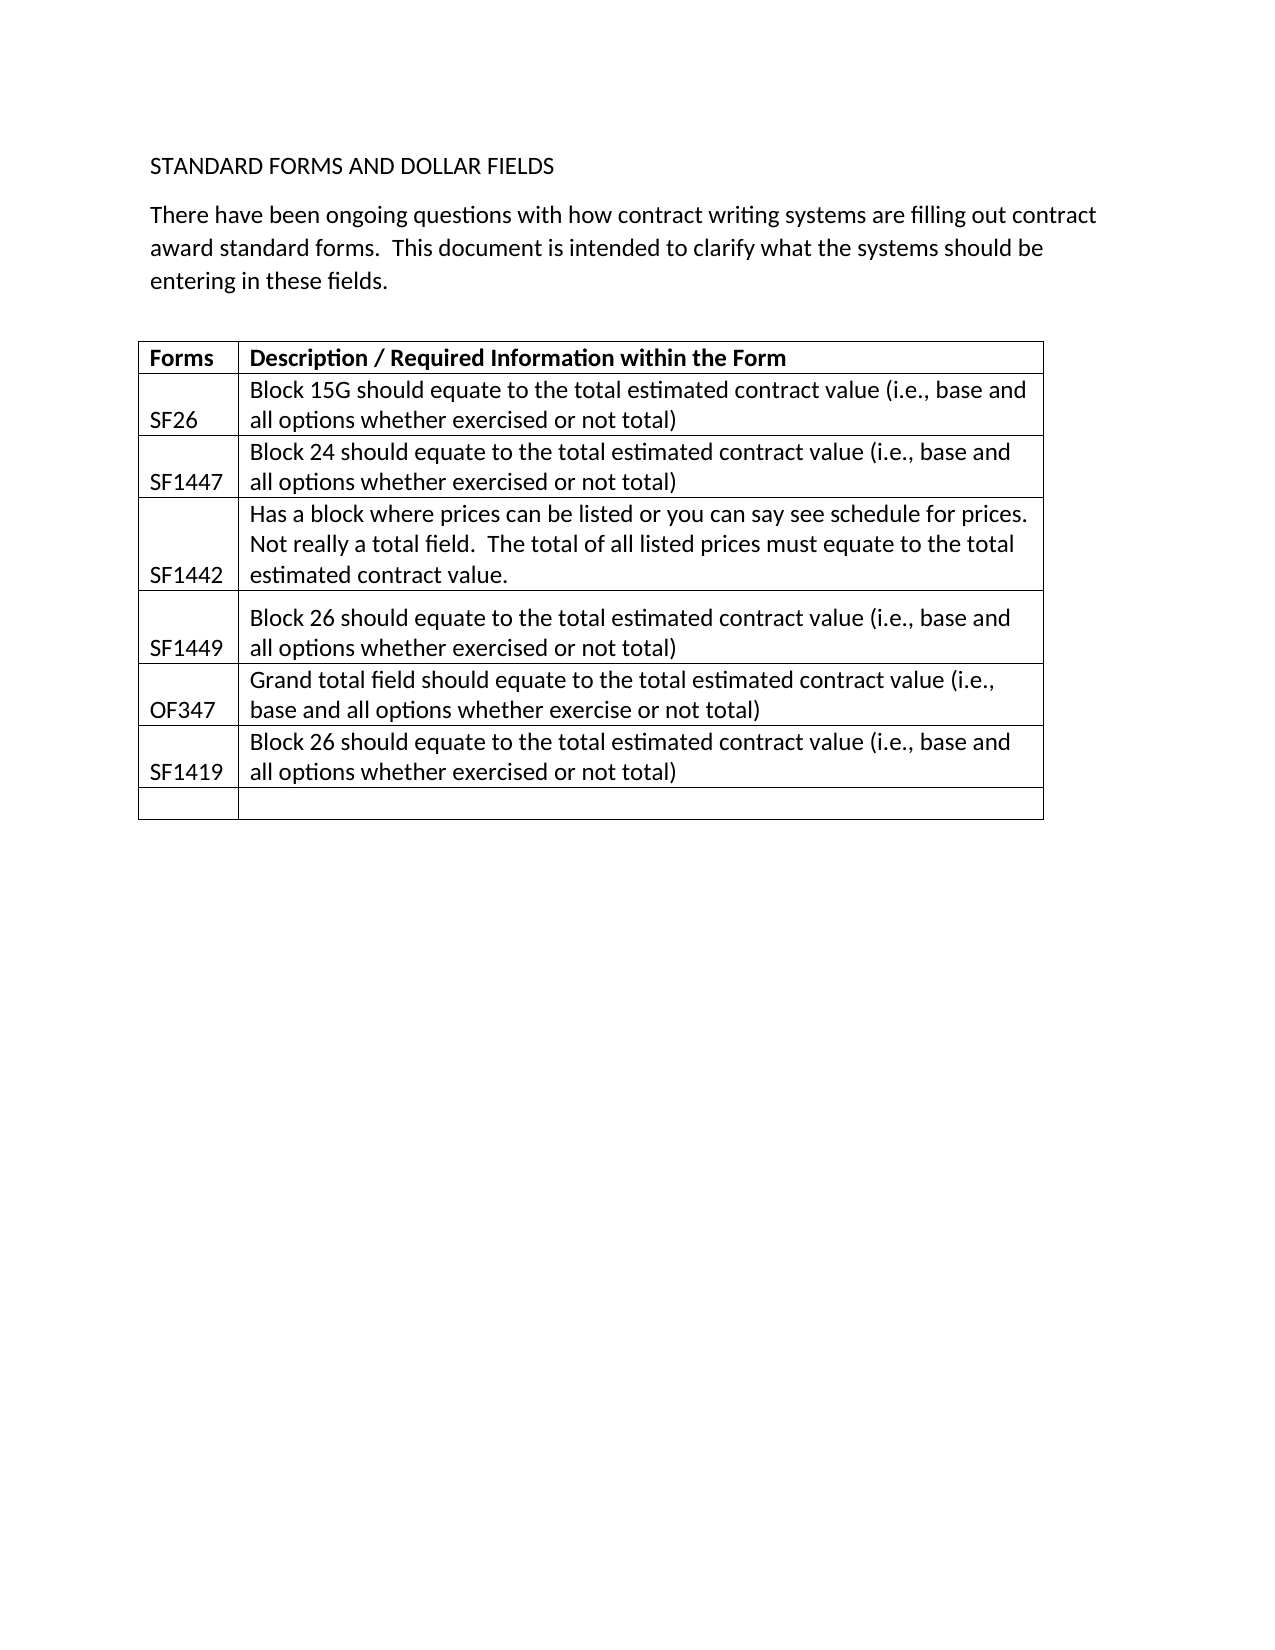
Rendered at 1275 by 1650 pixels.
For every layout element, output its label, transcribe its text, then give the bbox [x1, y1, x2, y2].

table_cell OF347 [139, 664, 238, 725]
table_cell SF1447 [139, 436, 238, 497]
table_cell Has a block where prices can be listed or you can say see schedule for prices. Not really a total field. The total of all listed prices must equate to the total estimated contract value. [239, 498, 1043, 589]
table_cell Grand total field should equate to the total estimated contract value (i.e., base and all options whether exercise or not total) [239, 664, 1043, 725]
table_cell SF26 [139, 374, 238, 435]
table_cell Block 26 should equate to the total estimated contract value (i.e., base and all options whether exercised or not total) [239, 591, 1043, 663]
table_cell SF1442 [139, 498, 238, 589]
table_header Description / Required Information within the Form [239, 342, 1043, 373]
table_cell SF1449 [139, 591, 238, 663]
table_cell [139, 788, 238, 818]
text STANDARD FORMS AND DOLLAR FIELDS [150, 150, 1125, 181]
table_header Forms [139, 342, 238, 373]
table_cell Block 26 should equate to the total estimated contract value (i.e., base and all options whether exercised or not total) [239, 726, 1043, 787]
table_cell [239, 788, 1043, 818]
text There have been ongoing questions with how contract writing systems are filling out contract award standard forms. This document is intended to clarify what the systems should be entering in these fields. [150, 199, 1125, 296]
table_cell Block 24 should equate to the total estimated contract value (i.e., base and all options whether exercised or not total) [239, 436, 1043, 497]
table_cell Block 15G should equate to the total estimated contract value (i.e., base and all options whether exercised or not total) [239, 374, 1043, 435]
table_cell SF1419 [139, 726, 238, 787]
